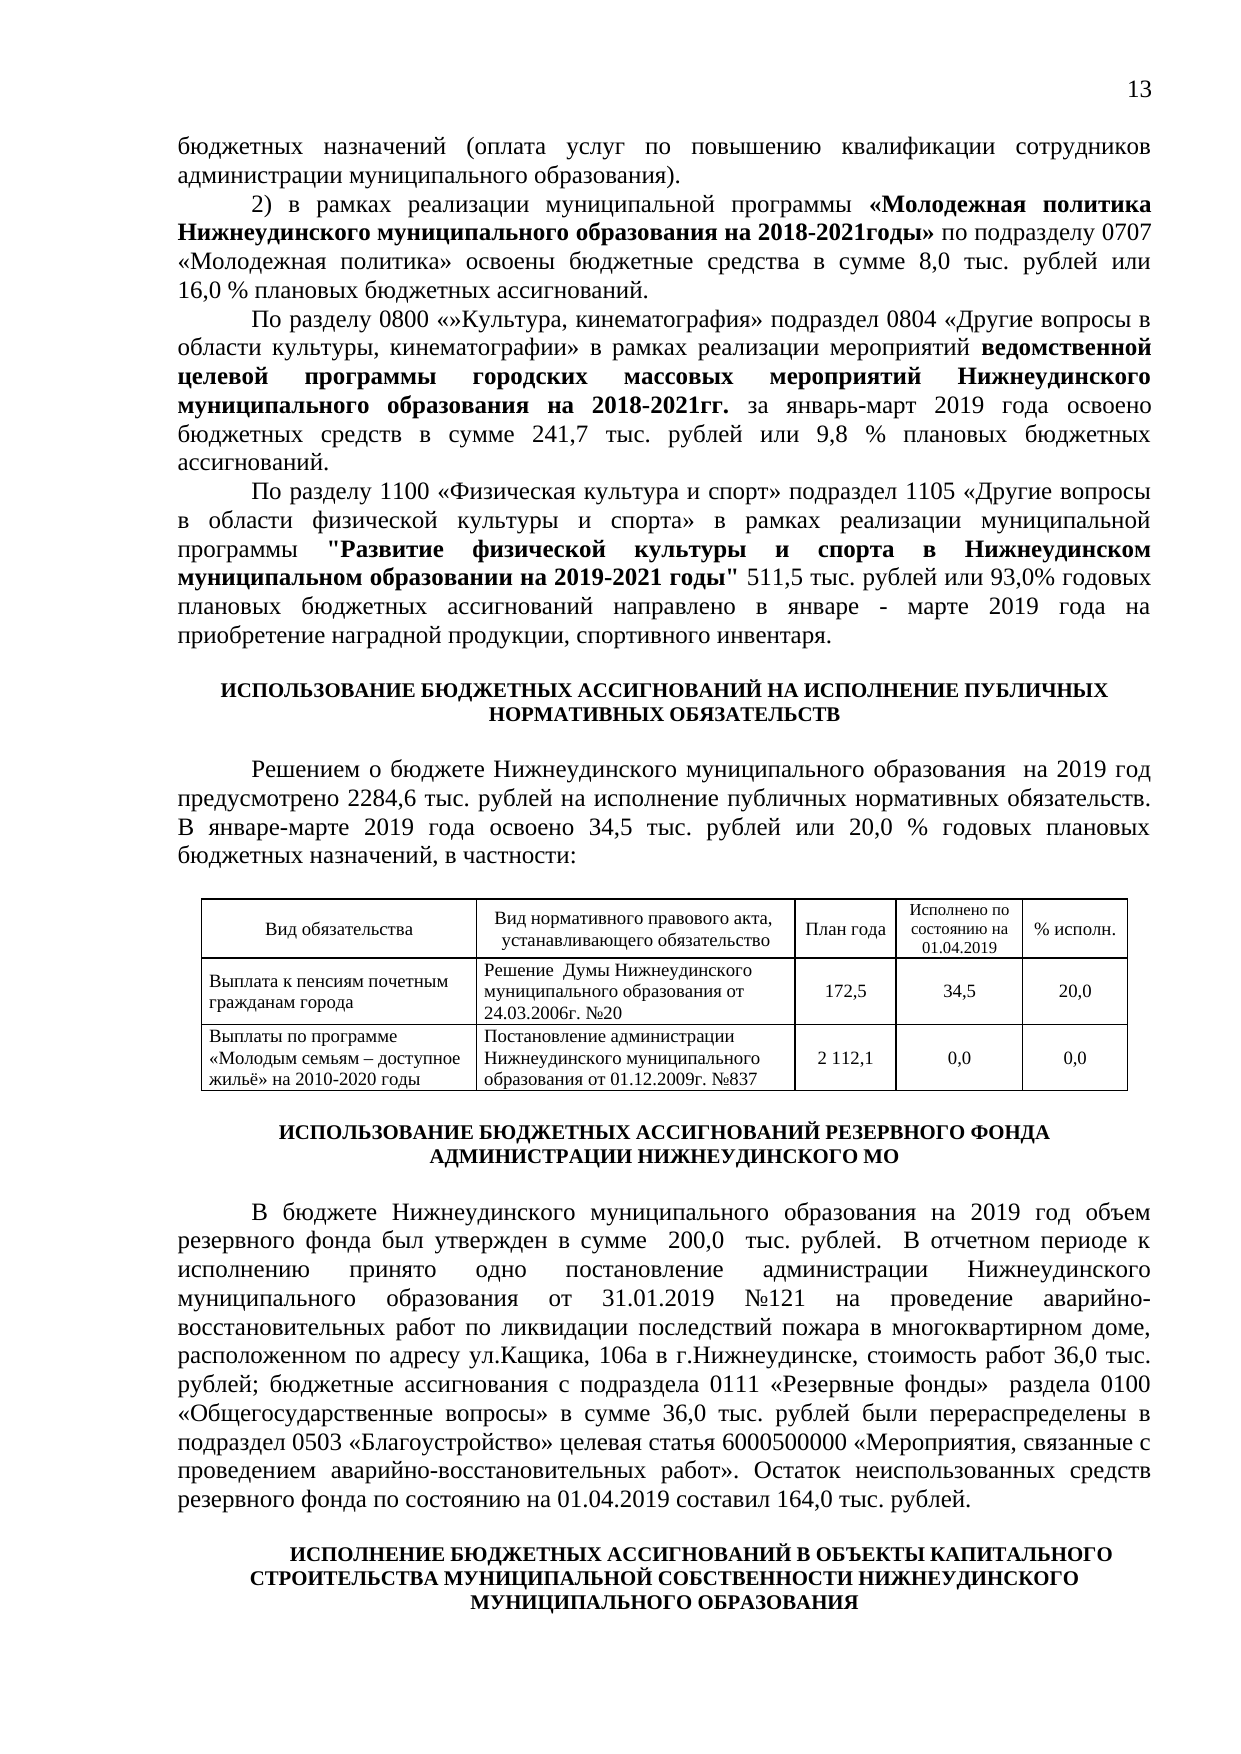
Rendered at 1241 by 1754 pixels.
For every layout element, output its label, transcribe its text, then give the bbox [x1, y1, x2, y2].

text ИСПОЛНЕНИЕ БЮДЖЕТНЫХ АССИГНОВАНИЙ В ОБЪЕКТЫ КАПИТАЛЬНОГО СТРОИТЕЛЬСТВА МУНИЦИПАЛЬНОЙ СОБСТВЕННОСТИ НИЖНЕУДИНСКОГО МУНИЦИПАЛЬНОГО ОБРАЗОВАНИЯ [177, 1542, 1152, 1614]
title ИСПОЛЬЗОВАНИЕ БЮДЖЕТНЫХ АССИГНОВАНИЙ РЕЗЕРВНОГО ФОНДА АДМИНИСТРАЦИИ НИЖНЕУДИНСКОГО МО [177, 1120, 1152, 1168]
table_header План года [796, 900, 895, 957]
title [177, 131, 1152, 189]
title По разделу 0800 «»Культура, кинематография» подраздел 0804 «Другие вопросы в области культуры, кинематографии» в рамках реализации мероприятий ведомственной целевой программы городских массовых мероприятий Нижнеудинского муниципального образования на 2018-2021гг. за январь-март 2019 года освоено бюджетных средств в сумме 241,7 тыс. рублей или 9,8 % плановых бюджетных ассигнований. [177, 304, 1152, 476]
table_cell Постановление администрации Нижнеудинского муниципального образования от 01.12.2009г. №837 [477, 1025, 794, 1090]
table_header Вид обязательства [202, 900, 476, 957]
table_cell 0,0 [897, 1025, 1022, 1090]
title ИСПОЛЬЗОВАНИЕ БЮДЖЕТНЫХ АССИГНОВАНИЙ НА ИСПОЛНЕНИЕ ПУБЛИЧНЫХ НОРМАТИВНЫХ ОБЯЗАТЕЛЬСТВ [177, 677, 1152, 726]
text В бюджете Нижнеудинского муниципального образования на 2019 год объем резервного фонда был утвержден в сумме 200,0 тыс. рублей. В отчетном периоде к исполнению принято одно постановление администрации Нижнеудинского муниципального образования от 31.01.2019 №121 на проведение аварийно-восстановительных работ по ликвидации последствий пожара в многоквартирном доме, расположенном по адресу ул.Кащика, 106а в г.Нижнеудинске, стоимость работ 36,0 тыс. рублей; бюджетные ассигнования с подраздела 0111 «Резервные фонды» раздела 0100 «Общегосударственные вопросы» в сумме 36,0 тыс. рублей были перераспределены в подраздел 0503 «Благоустройство» целевая статья 6000500000 «Мероприятия, связанные с проведением аварийно-восстановительных работ». Остаток неиспользованных средств резервного фонда по состоянию на 01.04.2019 составил 164,0 тыс. рублей. [177, 1197, 1152, 1513]
table_cell 34,5 [897, 959, 1022, 1023]
table_cell Выплаты по программе «Молодым семьям – доступное жильё» на 2010-2020 годы [202, 1025, 476, 1090]
table_cell Решение Думы Нижнеудинского муниципального образования от 24.03.2006г. №20 [477, 959, 794, 1023]
title Решением о бюджете Нижнеудинского муниципального образования на 2019 год предусмотрено 2284,6 тыс. рублей на исполнение публичных нормативных обязательств. В январе-марте 2019 года освоено 34,5 тыс. рублей или 20,0 % годовых плановых бюджетных назначений, в частности: [177, 754, 1152, 869]
table_header Вид нормативного правового акта, устанавливающего обязательство [477, 900, 794, 957]
table_cell 20,0 [1023, 959, 1127, 1023]
title По разделу 1100 «Физическая культура и спорт» подраздел 1105 «Другие вопросы в области физической культуры и спорта» в рамках реализации муниципальной программы "Развитие физической культуры и спорта в Нижнеудинском муниципальном образовании на 2019-2021 годы" 511,5 тыс. рублей или 93,0% годовых плановых бюджетных ассигнований направлено в январе - марте 2019 года на приобретение наградной продукции, спортивного инвентаря. [177, 476, 1152, 649]
table_header Исполнено по состоянию на 01.04.2019 [897, 900, 1022, 957]
table_cell 0,0 [1023, 1025, 1127, 1090]
title 2) в рамках реализации муниципальной программы «Молодежная политика Нижнеудинского муниципального образования на 2018-2021годы» по подразделу 0707 «Молодежная политика» освоены бюджетные средства в сумме 8,0 тыс. рублей или 16,0 % плановых бюджетных ассигнований. [177, 189, 1152, 304]
table_cell 172,5 [796, 959, 895, 1023]
table_cell 2 112,1 [796, 1025, 895, 1090]
table_header % исполн. [1023, 900, 1127, 957]
table_cell Выплата к пенсиям почетным гражданам города [202, 959, 476, 1023]
